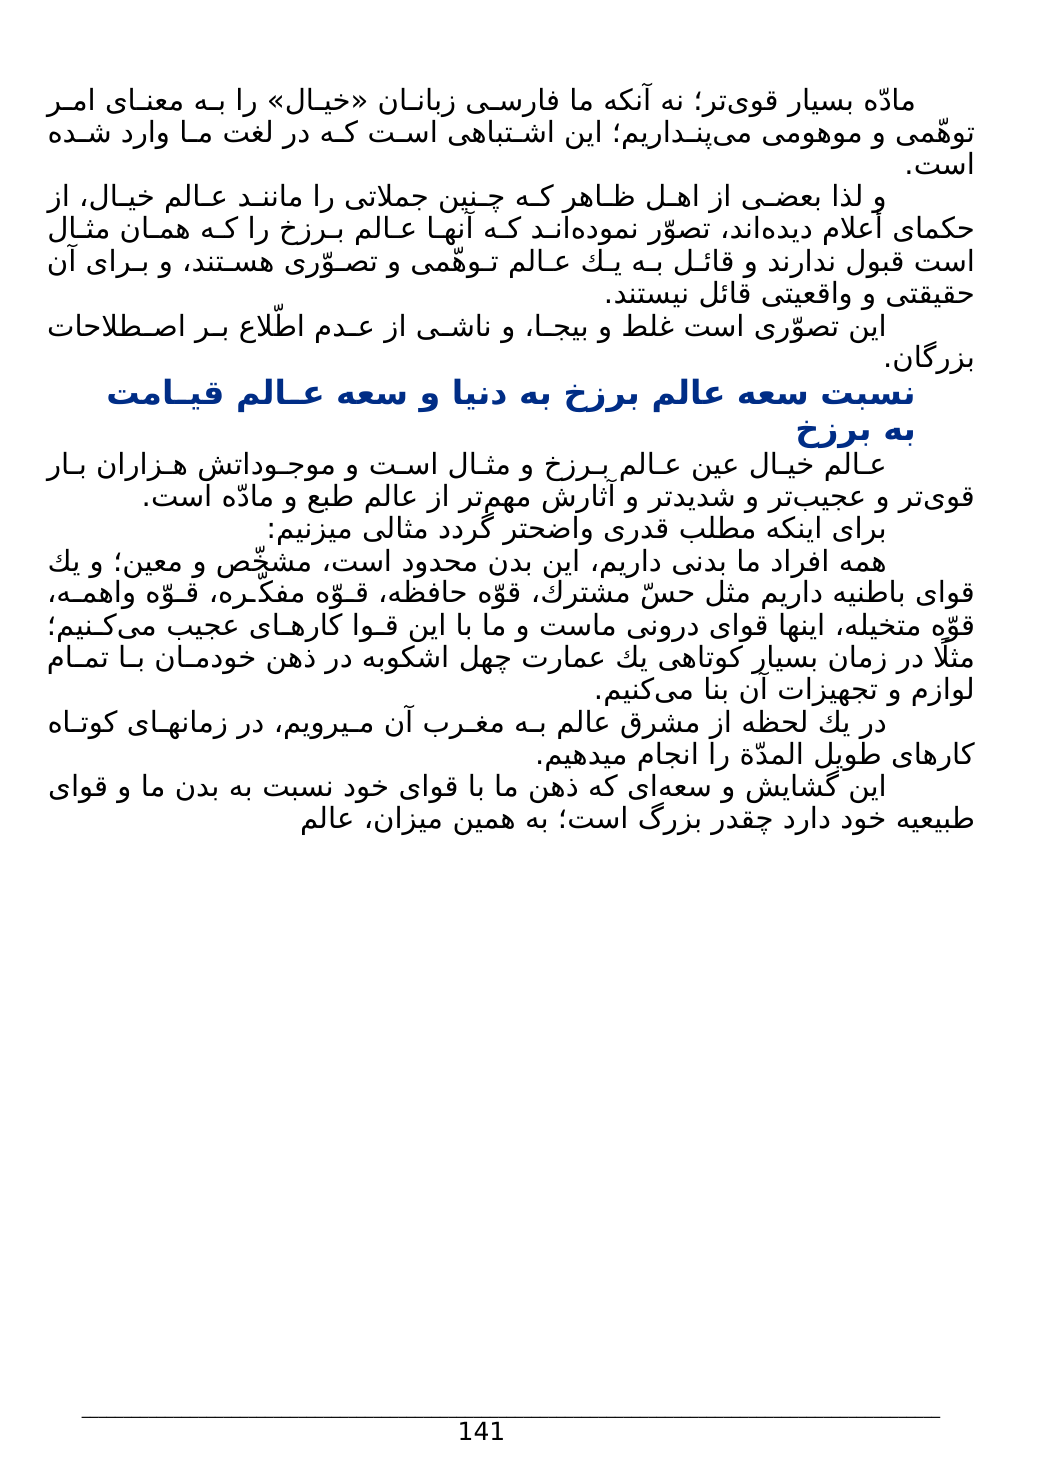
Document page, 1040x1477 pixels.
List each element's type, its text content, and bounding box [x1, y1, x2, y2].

text همه افراد ما بدنى داریم، این بدن محدود است، مشخّص و معین؛ و یك قواى باطنیه داریم مثل حسّ مشترك، قوّه حافظه، قوّه مفكّره، قوّه واهمه، قوّه متخیله، اینها قواى درونى ماست و ما با این قوا كارهاى عجیب مى‌كنیم؛ مثلًا در زمان بسیار كوتاهى یك عمارت چهل اشكوبه در ذهن خودمان با تمام لوازم و تجهیزات آن بنا مى‌كنیم. [47, 545, 975, 707]
subtitle نسبت سعه عالم برزخ به دنیا و سعه عالم قیامت به برزخ‌ [106, 375, 916, 448]
text این گشایش و سعه‌اى كه ذهن ما با قواى خود نسبت به بدن ما و قواى طبیعیه خود دارد چقدر بزرگ است؛ به همین میزان، عالم‌ [47, 771, 975, 836]
text در یك لحظه از مشرق عالم به مغرب آن میرویم، در زمانهاى كوتاه كارهاى طویل المدّة را انجام میدهیم. [47, 707, 975, 771]
text این تصوّرى است غلط و بیجا، و ناشى از عدم اطّلاع بر اصطلاحات بزرگان. [47, 310, 975, 375]
text مادّه بسیار قوى‌تر؛ نه آنكه ما فارسى زبانان «خیال» را به معناى امر توهّمى و موهومى مى‌پنداریم؛ این اشتباهى است كه در لغت ما وارد شده است. [47, 84, 975, 181]
text و لذا بعضى از اهل ظاهر كه چنین جملاتى را مانند عالم خیال، از حكماى أعلام دیده‌اند، تصوّر نموده‌اند كه آنها عالم برزخ را كه همان مثال است قبول ندارند و قائل به یك عالم توهّمى و تصوّرى هستند، و براى آن حقیقتى و واقعیتى قائل نیستند. [47, 181, 975, 310]
text براى اینكه مطلب قدرى واضحتر گردد مثالى میزنیم: [47, 513, 975, 545]
text عالم خیال عین عالم برزخ و مثال است و موجوداتش هزاران بار قوى‌تر و عجیب‌تر و شدیدتر و آثارش مهم‌تر از عالم طبع و مادّه است. [47, 448, 975, 513]
